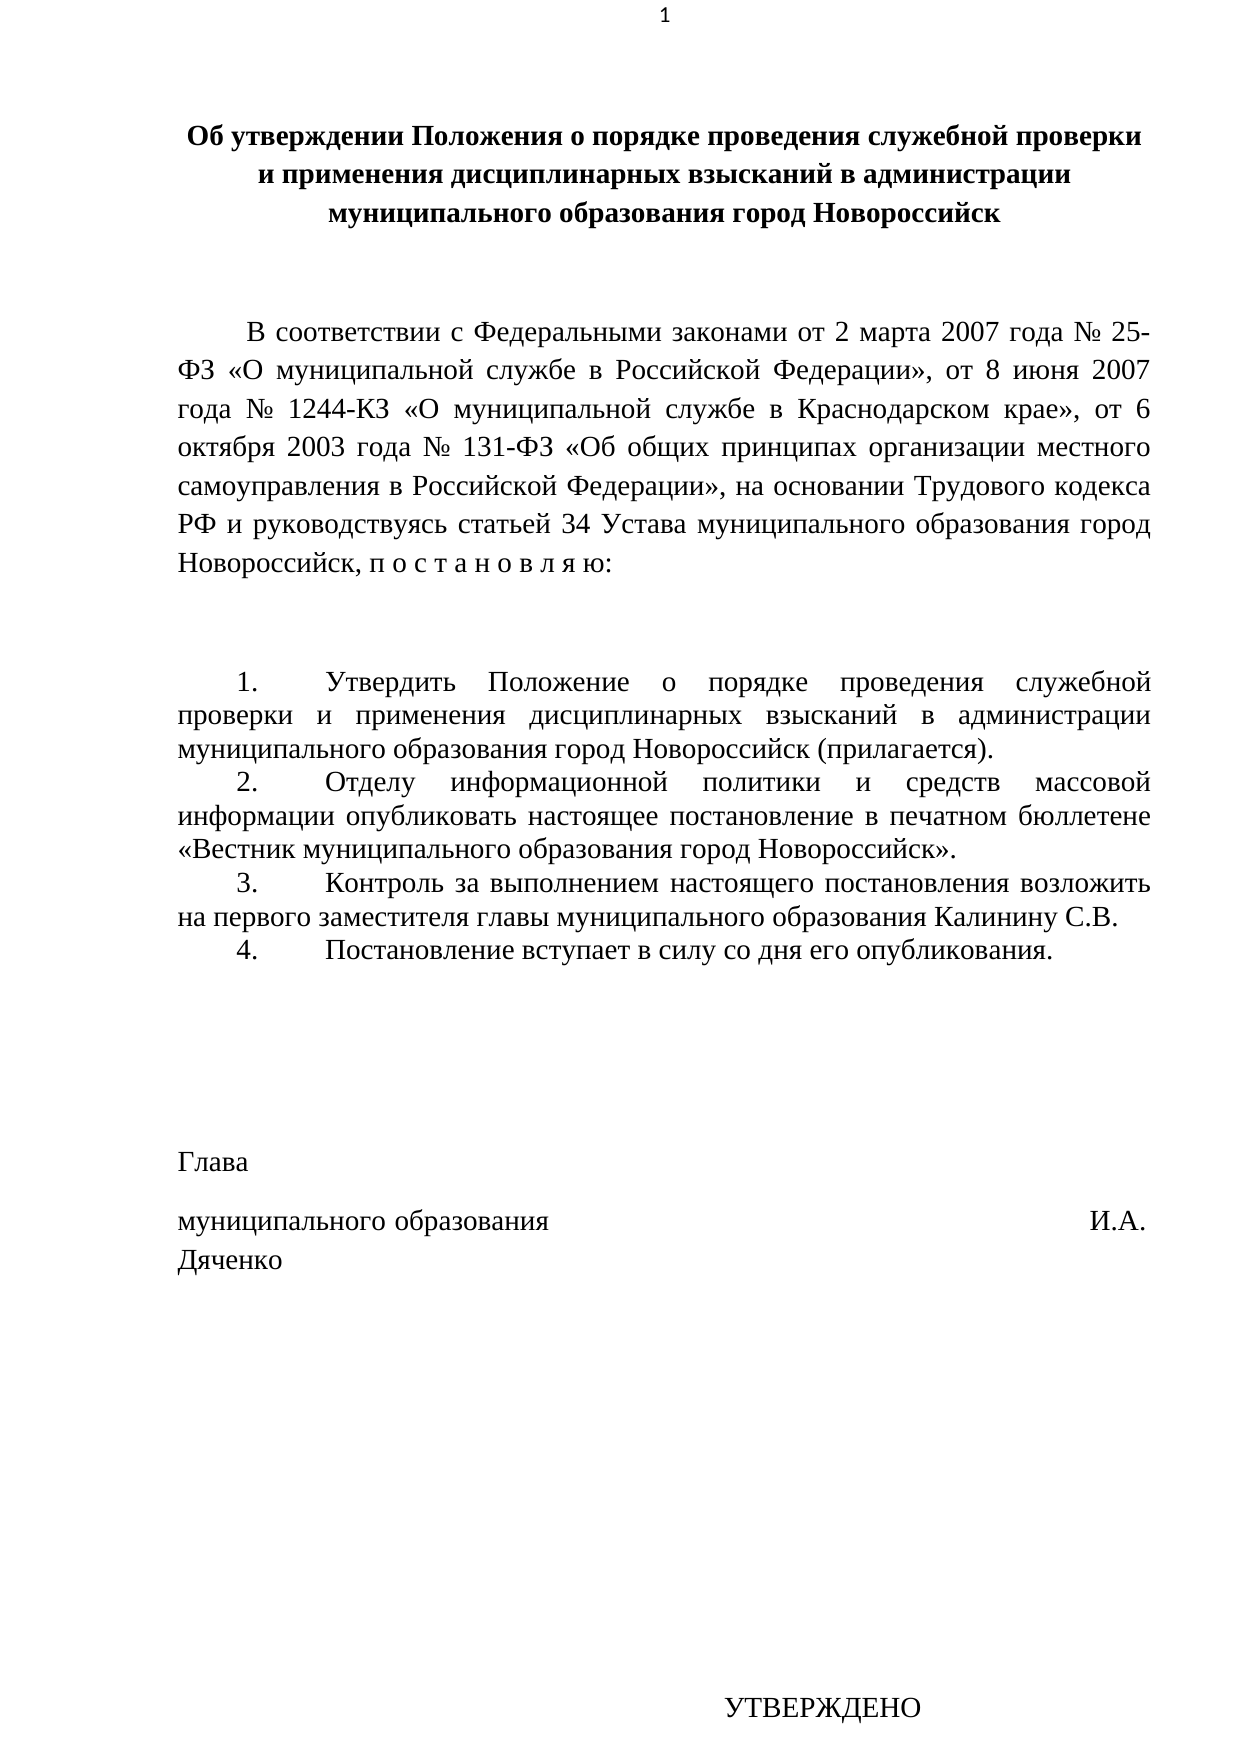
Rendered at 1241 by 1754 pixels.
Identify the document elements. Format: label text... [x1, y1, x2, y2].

list Утвердить Положение о порядке проведения служебной проверки и применения дисциплинарных взысканий в администрации муниципального образования город Новороссийск (прилагается). [177, 664, 1152, 764]
list Контроль за выполнением настоящего постановления возложить на первого заместителя главы муниципального образования Калинину С.В. [177, 865, 1152, 932]
text Об утверждении Положения о порядке проведения служебной проверки и применения дисциплинарных взысканий в администрации муниципального образования город Новороссийск [177, 118, 1152, 229]
text муниципального образования И.А. Дяченко [177, 1203, 1152, 1275]
list Отделу информационной политики и средств массовой информации опубликовать настоящее постановление в печатном бюллетене «Вестник муниципального образования город Новороссийск». [177, 764, 1152, 865]
text УТВЕРЖДЕНО [723, 1690, 1152, 1723]
list Постановление вступает в силу со дня его опубликования. [177, 932, 1152, 966]
text В соответствии с Федеральными законами от 2 марта 2007 года № 25-ФЗ «О муниципальной службе в Российской Федерации», от 8 июня 2007 года № 1244-КЗ «О муниципальной службе в Краснодарском крае», от 6 октября 2003 года № 131-ФЗ «Об общих принципах организации местного самоуправления в Российской Федерации», на основании Трудового кодекса РФ и руководствуясь статьей 34 Устава муниципального образования город Новороссийск, п о с т а н о в л я ю: [177, 314, 1152, 579]
text Глава [177, 1144, 1152, 1177]
